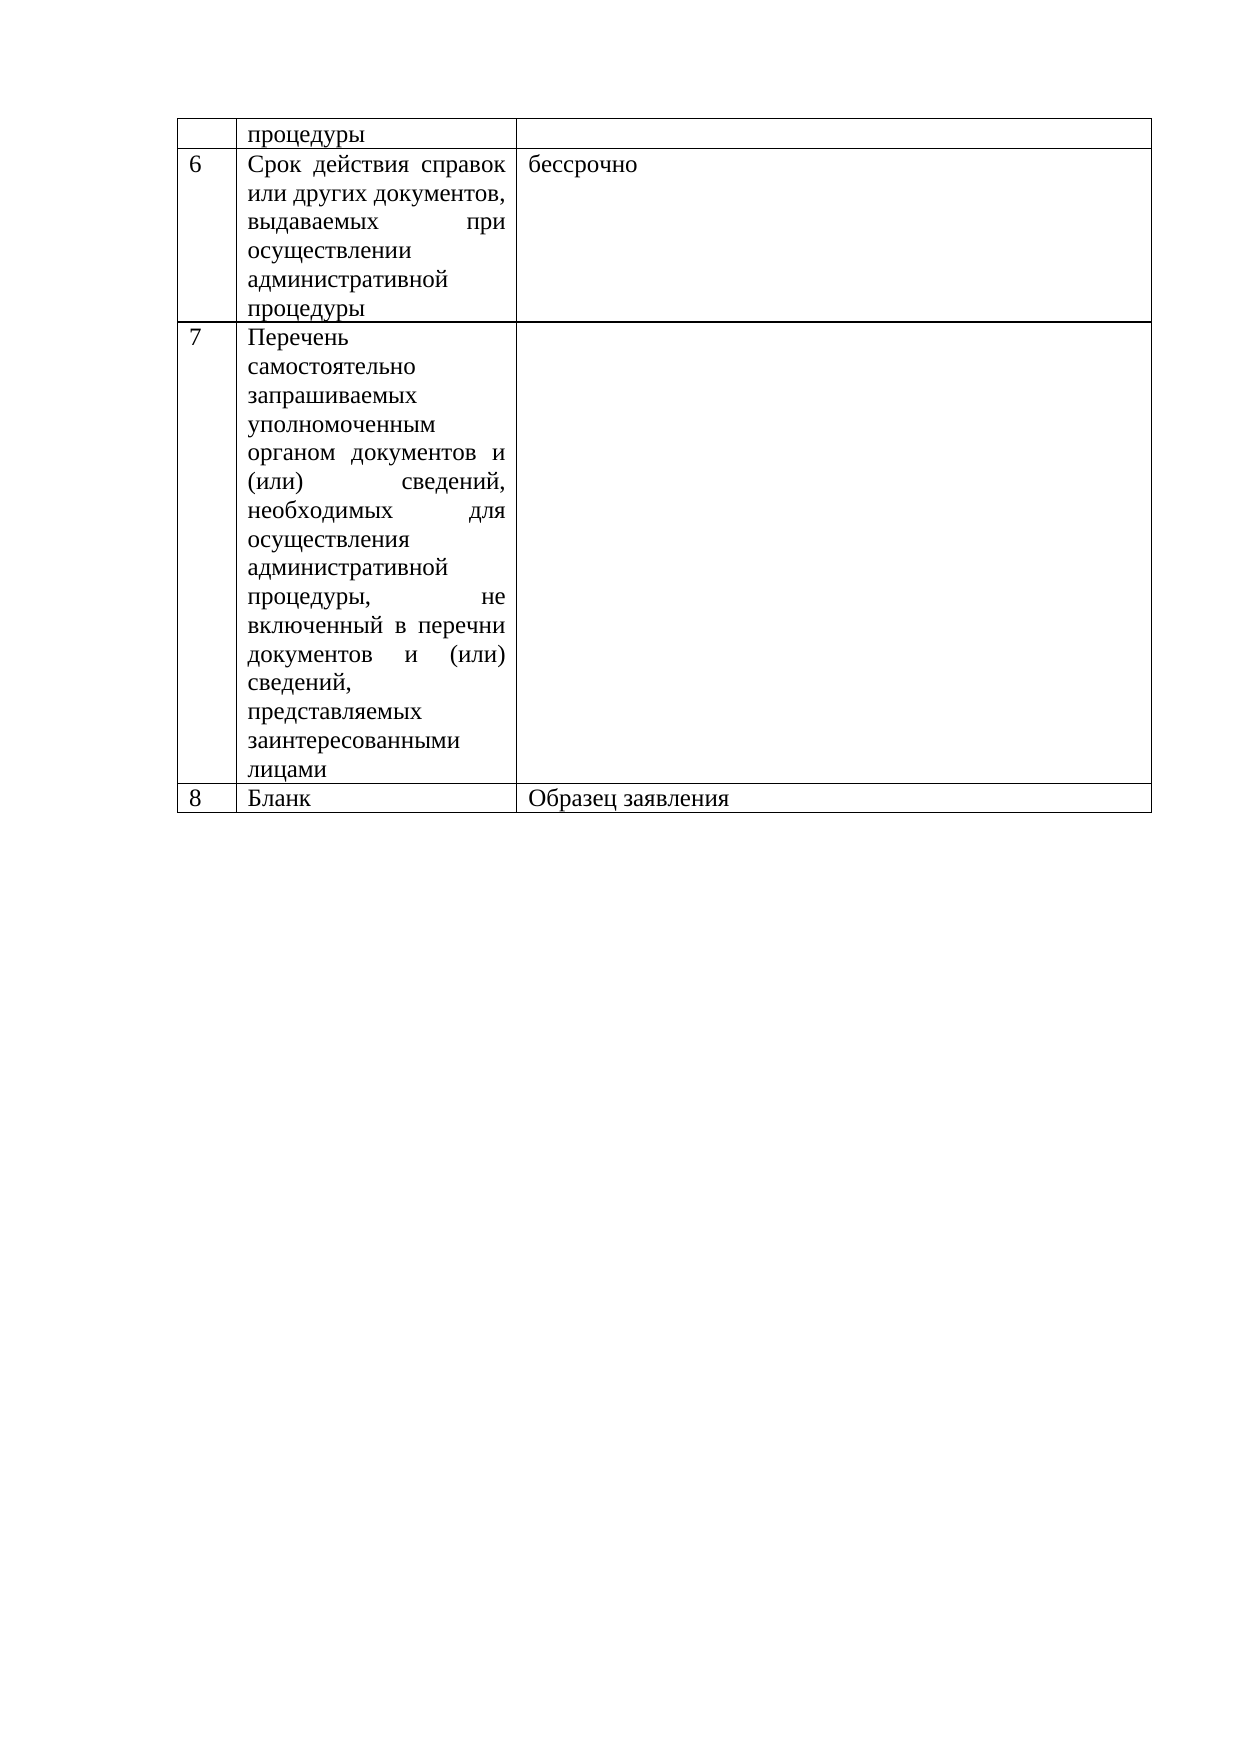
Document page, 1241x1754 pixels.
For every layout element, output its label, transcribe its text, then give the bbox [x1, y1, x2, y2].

table_cell бессрочно [517, 149, 1151, 321]
table_cell Бланк [237, 784, 516, 812]
table_cell [517, 323, 1151, 782]
table_cell Перечень самостоятельно запрашиваемых уполномоченным органом документов и (или) сведений, необходимых для осуществления административной процедуры, не включенный в перечни документов и (или) сведений, представляемых заинтересованными лицами [237, 323, 516, 782]
table_cell Срок действия справок или других документов, выдаваемых при осуществлении административной процедуры [237, 149, 516, 321]
table_cell 8 [178, 784, 236, 812]
table_cell 6 [178, 149, 236, 321]
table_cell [517, 119, 1151, 148]
table_cell 5 [178, 119, 236, 148]
table_cell Образец заявления [517, 784, 1151, 812]
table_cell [237, 119, 516, 148]
table_cell 7 [178, 323, 236, 782]
